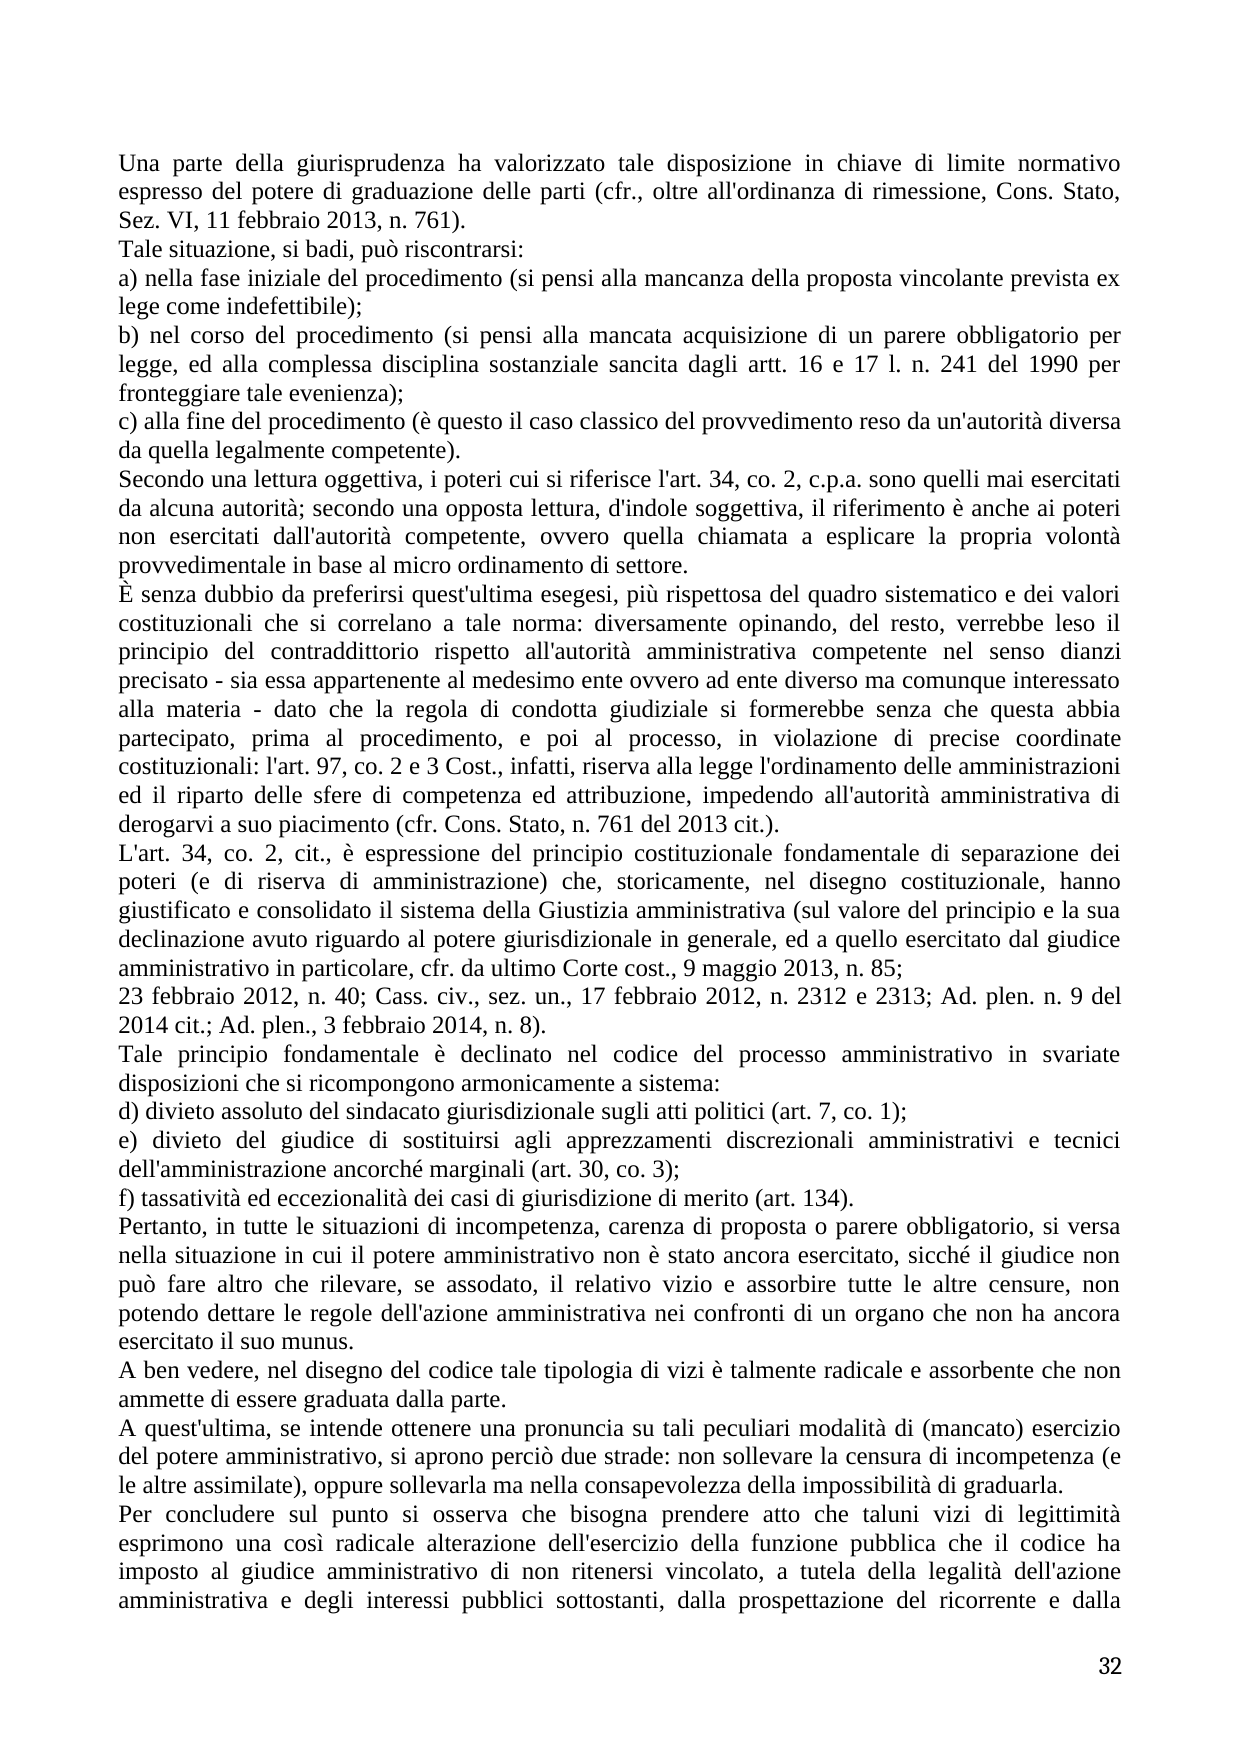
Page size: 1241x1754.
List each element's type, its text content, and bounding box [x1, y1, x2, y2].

text A ben vedere, nel disegno del codice tale tipologia di vizi è talmente radicale e assorbente che non ammette di essere graduata dalla parte. [118, 1355, 1122, 1413]
text L'art. 34, co. 2, cit., è espressione del principio costituzionale fondamentale di separazione dei poteri (e di riserva di amministrazione) che, storicamente, nel disegno costituzionale, hanno giustificato e consolidato il sistema della Giustizia amministrativa (sul valore del principio e la sua declinazione avuto riguardo al potere giurisdizionale in generale, ed a quello esercitato dal giudice amministrativo in particolare, cfr. da ultimo Corte cost., 9 maggio 2013, n. 85; [118, 838, 1122, 981]
text Una parte della giurisprudenza ha valorizzato tale disposizione in chiave di limite normativo espresso del potere di graduazione delle parti (cfr., oltre all'ordinanza di rimessione, Cons. Stato, Sez. VI, 11 febbraio 2013, n. 761). [118, 148, 1122, 234]
text Tale situazione, si badi, può riscontrarsi: [118, 234, 1122, 263]
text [118, 1499, 1122, 1614]
text d) divieto assoluto del sindacato giurisdizionale sugli atti politici (art. 7, co. 1); [118, 1096, 1122, 1125]
text f) tassatività ed eccezionalità dei casi di giurisdizione di merito (art. 134). [118, 1183, 1122, 1211]
text c) alla fine del procedimento (è questo il caso classico del provvedimento reso da un'autorità diversa da quella legalmente competente). [118, 406, 1122, 464]
text b) nel corso del procedimento (si pensi alla mancata acquisizione di un parere obbligatorio per legge, ed alla complessa disciplina sostanziale sancita dagli artt. 16 e 17 l. n. 241 del 1990 per fronteggiare tale evenienza); [118, 320, 1122, 406]
text È senza dubbio da preferirsi quest'ultima esegesi, più rispettosa del quadro sistematico e dei valori costituzionali che si correlano a tale norma: diversamente opinando, del resto, verrebbe leso il principio del contraddittorio rispetto all'autorità amministrativa competente nel senso dianzi precisato - sia essa appartenente al medesimo ente ovvero ad ente diverso ma comunque interessato alla materia - dato che la regola di condotta giudiziale si formerebbe senza che questa abbia partecipato, prima al procedimento, e poi al processo, in violazione di precise coordinate costituzionali: l'art. 97, co. 2 e 3 Cost., infatti, riserva alla legge l'ordinamento delle amministrazioni ed il riparto delle sfere di competenza ed attribuzione, impedendo all'autorità amministrativa di derogarvi a suo piacimento (cfr. Cons. Stato, n. 761 del 2013 cit.). [118, 579, 1122, 838]
text a) nella fase iniziale del procedimento (si pensi alla mancanza della proposta vincolante prevista ex lege come indefettibile); [118, 263, 1122, 320]
text Secondo una lettura oggettiva, i poteri cui si riferisce l'art. 34, co. 2, c.p.a. sono quelli mai esercitati da alcuna autorità; secondo una opposta lettura, d'indole soggettiva, il riferimento è anche ai poteri non esercitati dall'autorità competente, ovvero quella chiamata a esplicare la propria volontà provvedimentale in base al micro ordinamento di settore. [118, 464, 1122, 579]
text Pertanto, in tutte le situazioni di incompetenza, carenza di proposta o parere obbligatorio, si versa nella situazione in cui il potere amministrativo non è stato ancora esercitato, sicché il giudice non può fare altro che rilevare, se assodato, il relativo vizio e assorbire tutte le altre censure, non potendo dettare le regole dell'azione amministrativa nei confronti di un organo che non ha ancora esercitato il suo munus. [118, 1211, 1122, 1355]
text A quest'ultima, se intende ottenere una pronuncia su tali peculiari modalità di (mancato) esercizio del potere amministrativo, si aprono perciò due strade: non sollevare la censura di incompetenza (e le altre assimilate), oppure sollevarla ma nella consapevolezza della impossibilità di graduarla. [118, 1413, 1122, 1499]
text 23 febbraio 2012, n. 40; Cass. civ., sez. un., 17 febbraio 2012, n. 2312 e 2313; Ad. plen. n. 9 del 2014 cit.; Ad. plen., 3 febbraio 2014, n. 8). [118, 981, 1122, 1039]
text Tale principio fondamentale è declinato nel codice del processo amministrativo in svariate disposizioni che si ricompongono armonicamente a sistema: [118, 1039, 1122, 1096]
text e) divieto del giudice di sostituirsi agli apprezzamenti discrezionali amministrativi e tecnici dell'amministrazione ancorché marginali (art. 30, co. 3); [118, 1125, 1122, 1183]
